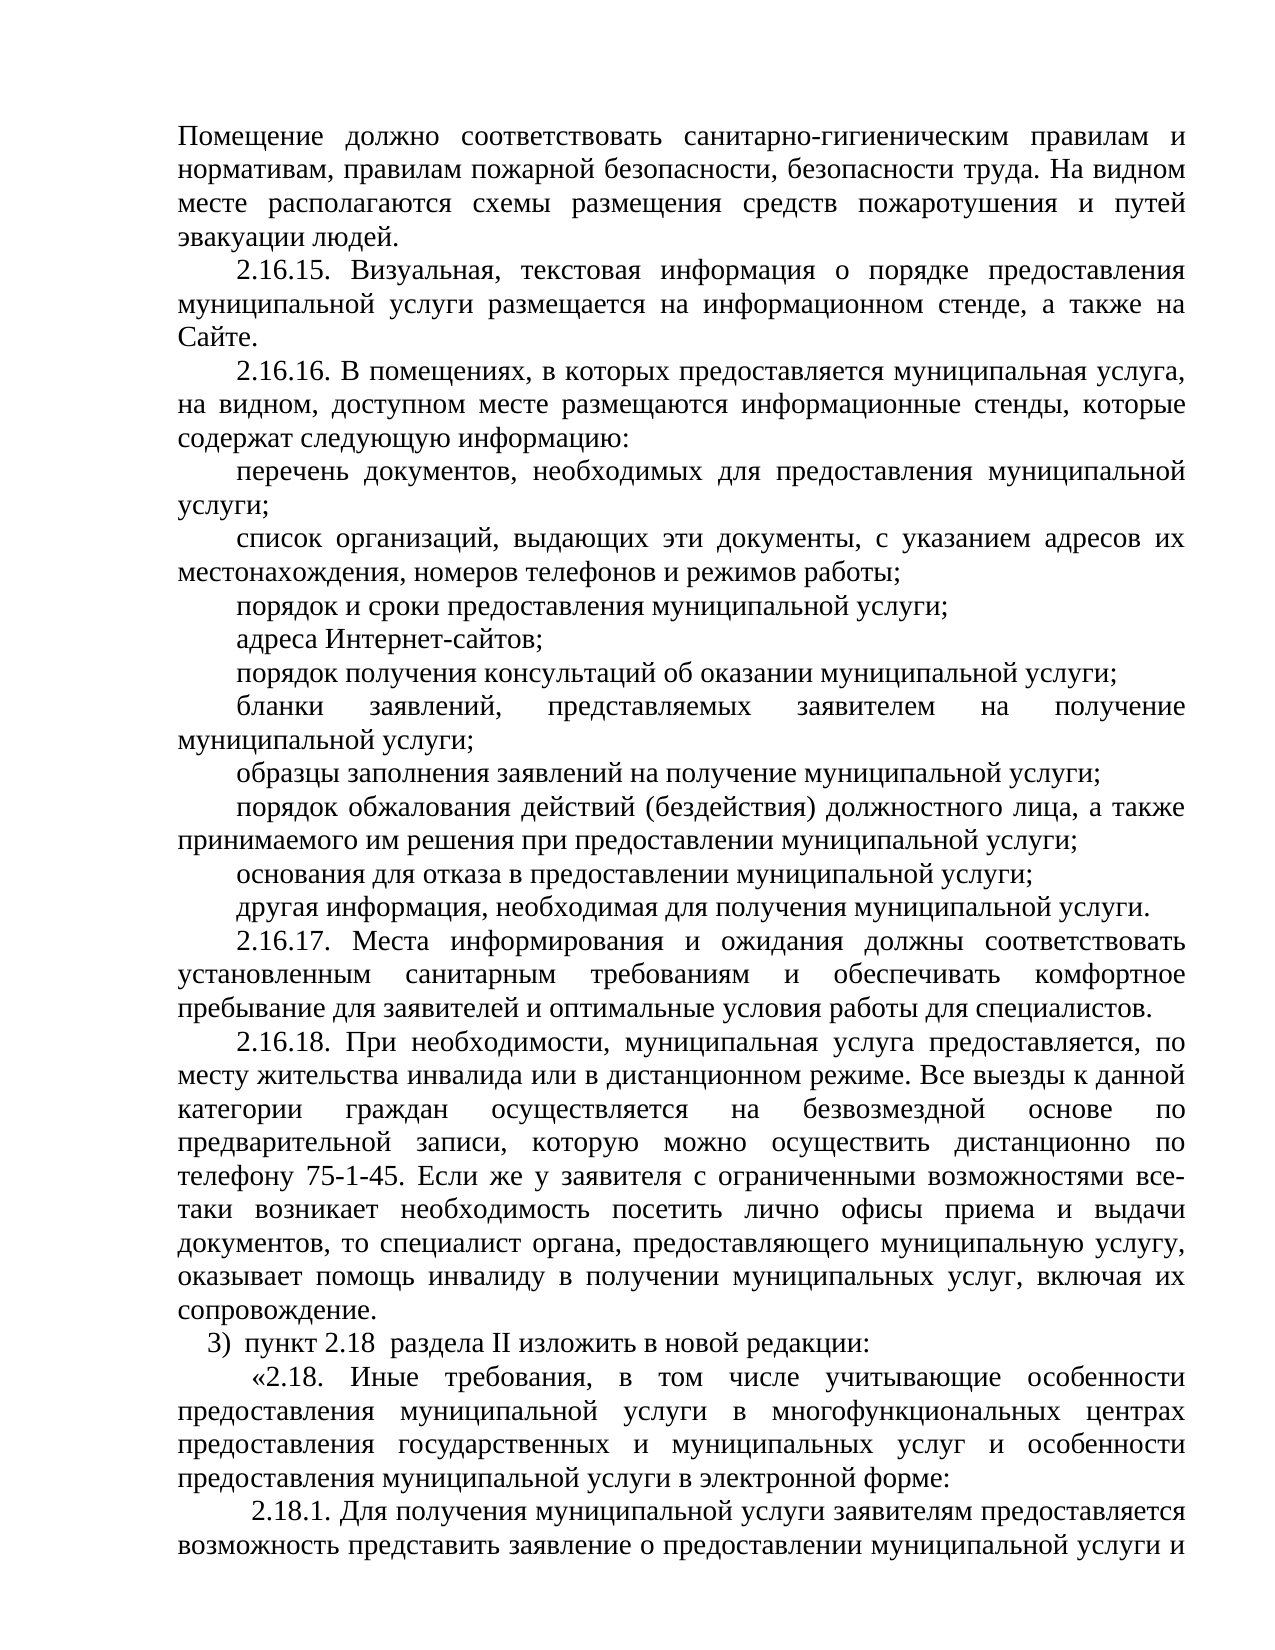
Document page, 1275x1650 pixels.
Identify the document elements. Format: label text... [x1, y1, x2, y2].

text другая информация, необходимая для получения муниципальной услуги. [177, 889, 1186, 923]
text основания для отказа в предоставлении муниципальной услуги; [177, 856, 1186, 889]
text 2.16.16. В помещениях, в которых предоставляется муниципальная услуга, на видном, доступном месте размещаются информационные стенды, которые содержат следующую информацию: [177, 353, 1186, 453]
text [177, 118, 1186, 252]
text список организаций, выдающих эти документы, с указанием адресов их местонахождения, номеров телефонов и режимов работы; [177, 521, 1186, 588]
text 2.16.17. Места информирования и ожидания должны соответствовать установленным санитарным требованиям и обеспечивать комфортное пребывание для заявителей и оптимальные условия работы для специалистов. [177, 923, 1186, 1024]
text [177, 1493, 1186, 1560]
text «2.18. Иные требования, в том числе учитывающие особенности предоставления муниципальной услуги в многофункциональных центрах предоставления государственных и муниципальных услуг и особенности предоставления муниципальной услуги в электронной форме: [177, 1359, 1186, 1493]
text 2.16.15. Визуальная, текстовая информация о порядке предоставления муниципальной услуги размещается на информационном стенде, а также на Сайте. [177, 252, 1186, 353]
list пункт 2.18 раздела II изложить в новой редакции: [207, 1326, 1186, 1359]
text перечень документов, необходимых для предоставления муниципальной услуги; [177, 453, 1186, 521]
text порядок обжалования действий (бездействия) должностного лица, а также принимаемого им решения при предоставлении муниципальной услуги; [177, 789, 1186, 856]
text адреса Интернет-сайтов; [177, 621, 1186, 655]
text порядок и сроки предоставления муниципальной услуги; [177, 588, 1186, 621]
text 2.16.18. При необходимости, муниципальная услуга предоставляется, по месту жительства инвалида или в дистанционном режиме. Все выезды к данной категории граждан осуществляется на безвозмездной основе по предварительной записи, которую можно осуществить дистанционно по телефону 75-1-45. Если же у заявителя с ограниченными возможностями все-таки возникает необходимость посетить лично офисы приема и выдачи документов, то специалист органа, предоставляющего муниципальную услугу, оказывает помощь инвалиду в получении муниципальных услуг, включая их сопровождение. [177, 1024, 1186, 1326]
text бланки заявлений, представляемых заявителем на получение муниципальной услуги; [177, 688, 1186, 755]
text образцы заполнения заявлений на получение муниципальной услуги; [177, 755, 1186, 789]
text порядок получения консультаций об оказании муниципальной услуги; [177, 655, 1186, 688]
